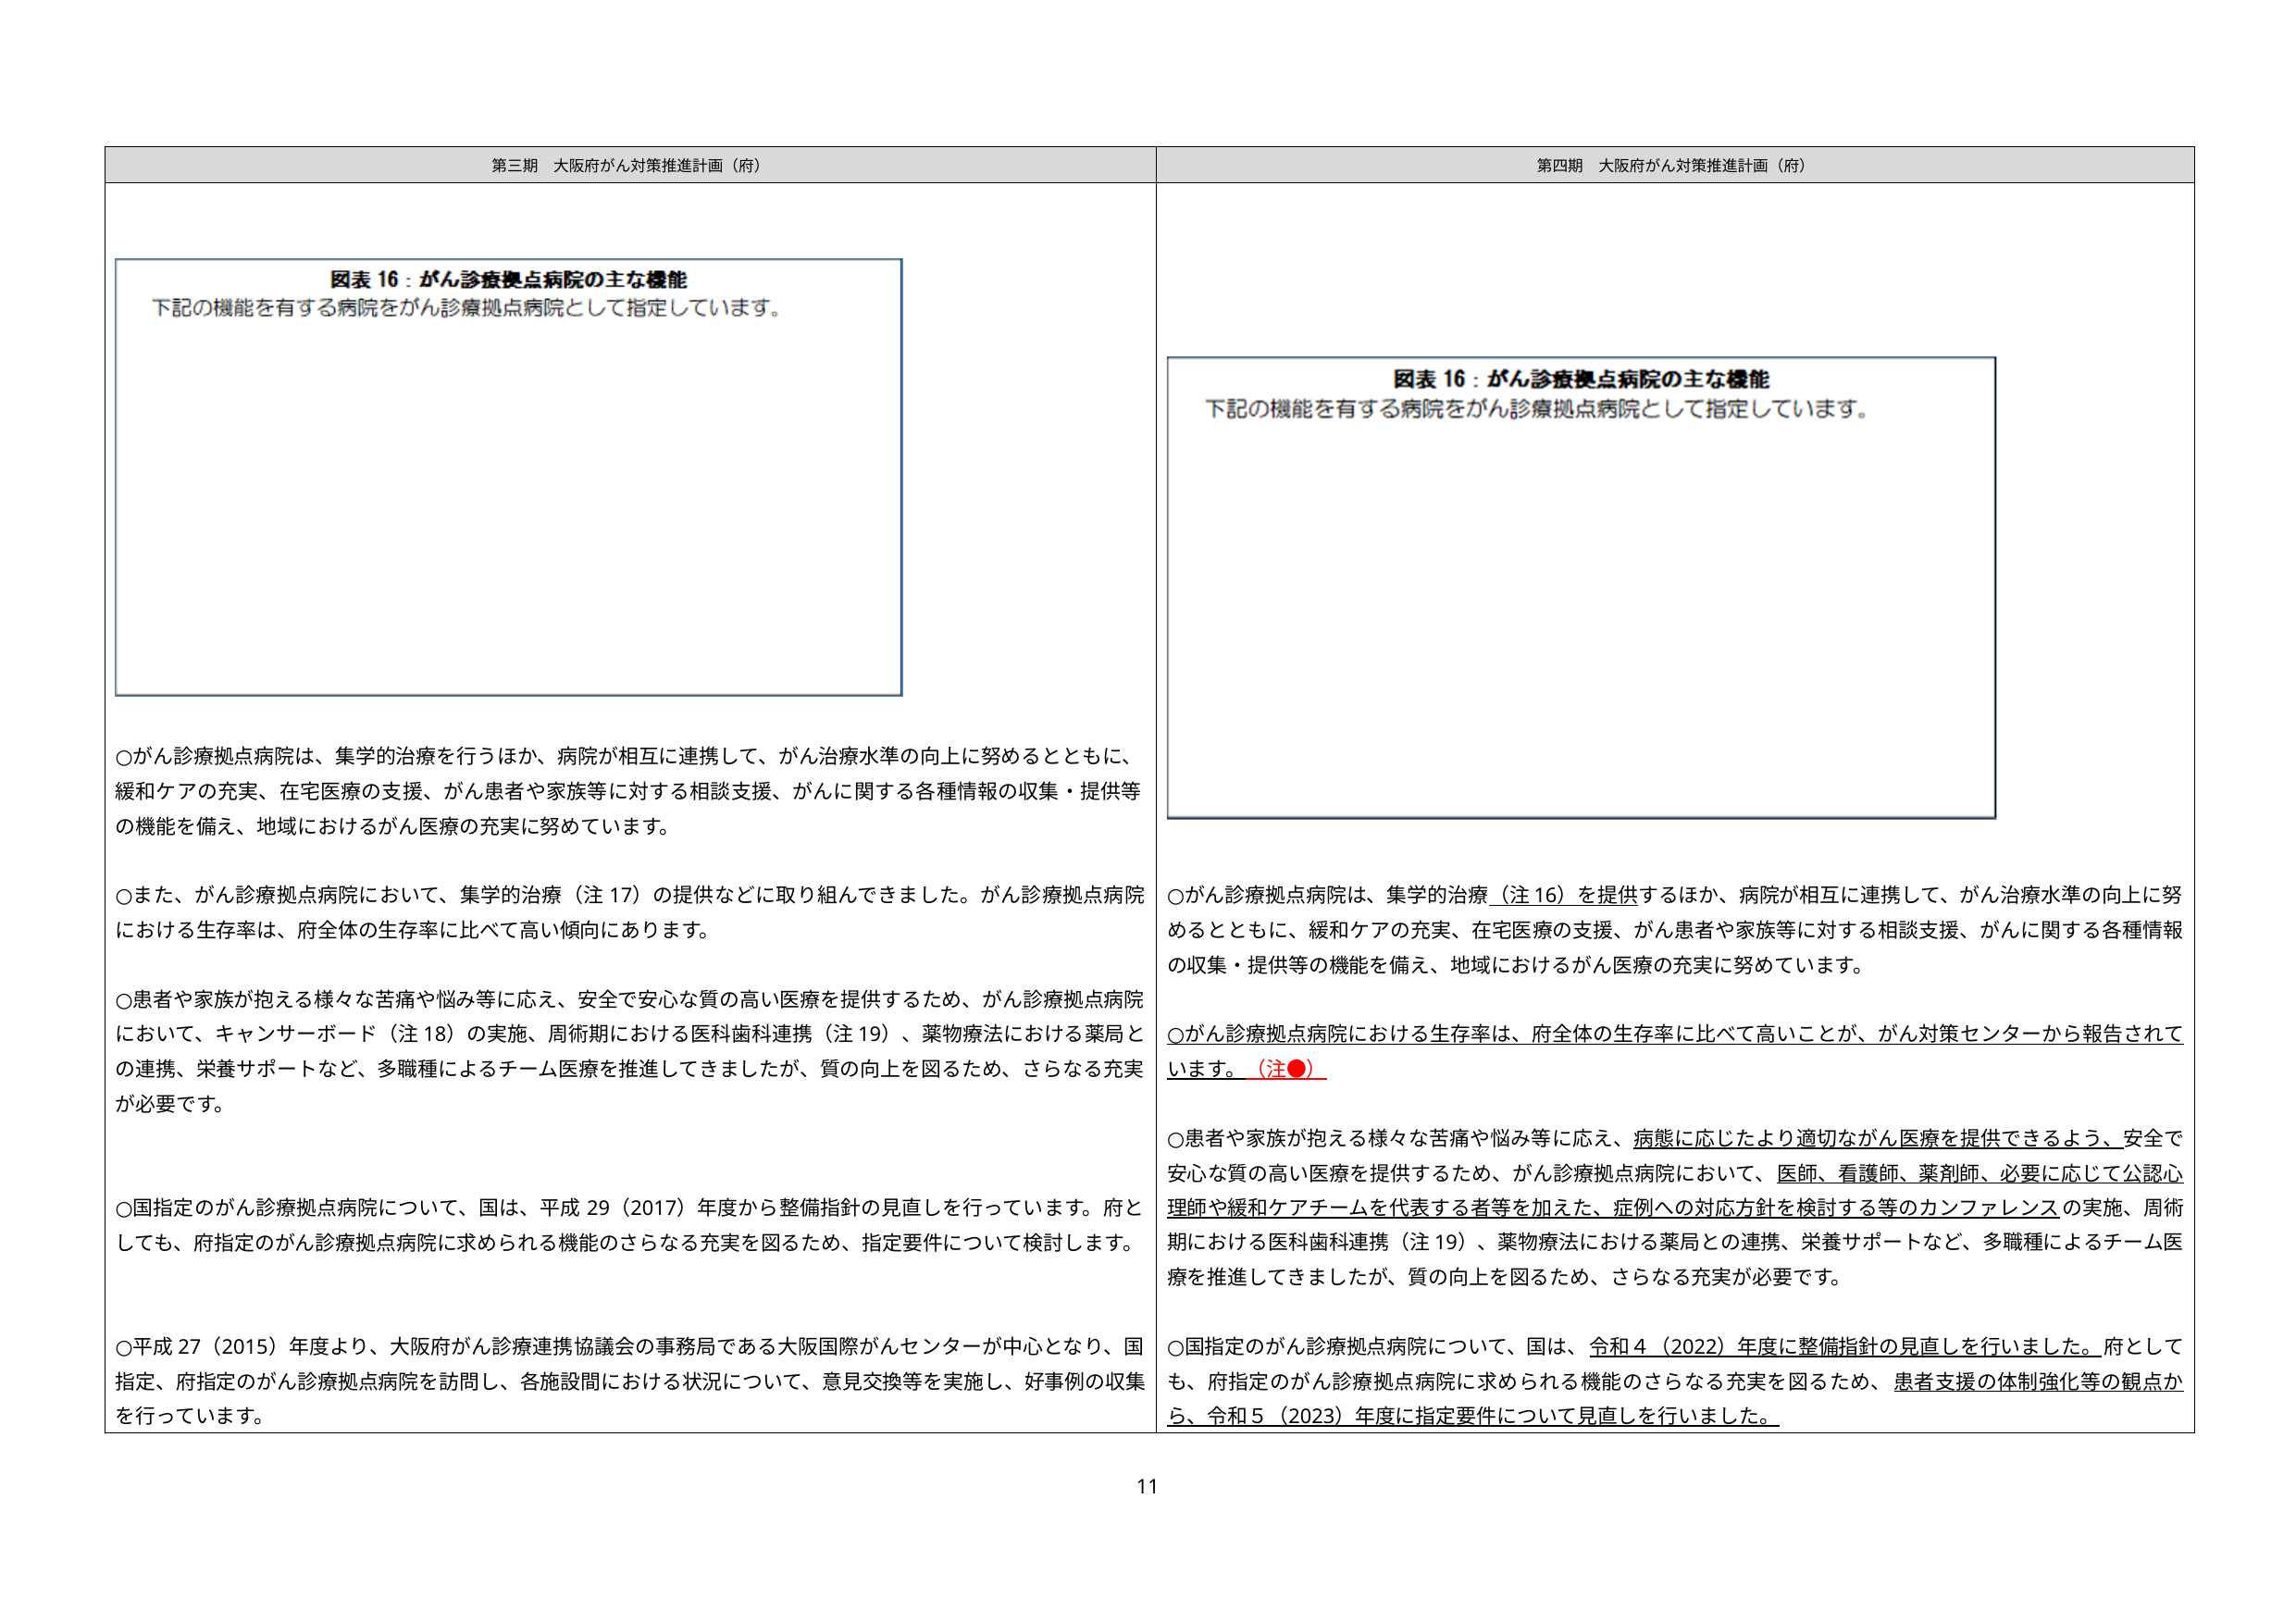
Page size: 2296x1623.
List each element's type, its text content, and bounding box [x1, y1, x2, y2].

table_header 第四期 大阪府がん対策推進計画（府） [1157, 147, 2194, 182]
picture [1166, 356, 1997, 820]
table_header 第三期 大阪府がん対策推進計画（府） [105, 147, 1156, 182]
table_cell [105, 183, 1156, 1432]
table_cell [1157, 183, 2194, 1432]
picture [116, 259, 901, 696]
